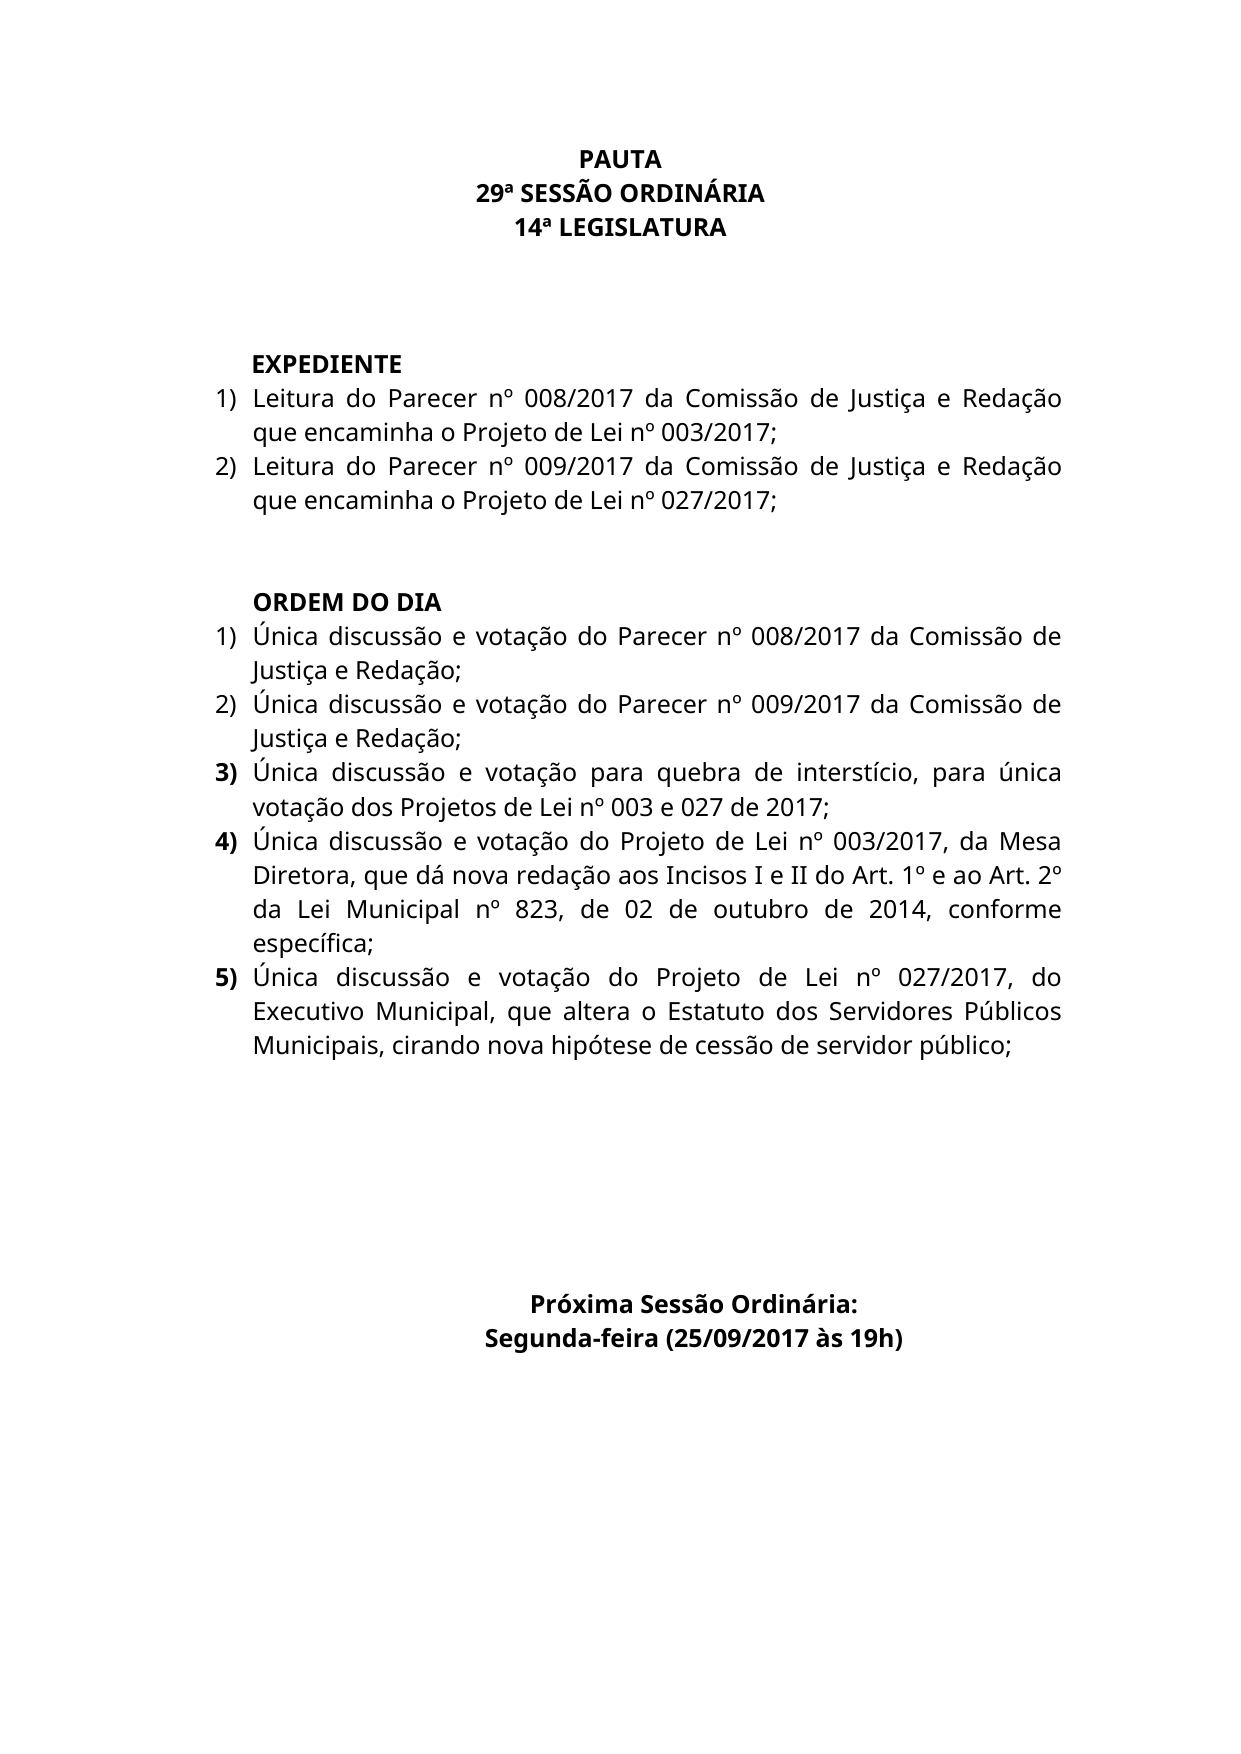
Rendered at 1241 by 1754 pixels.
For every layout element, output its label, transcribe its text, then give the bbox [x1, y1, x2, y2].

text PAUTA [177, 142, 1063, 176]
list ORDEM DO DIA [252, 585, 1063, 619]
list Leitura do Parecer nº 009/2017 da Comissão de Justiça e Redação que encaminha o Projeto de Lei nº 027/2017; [215, 448, 1063, 517]
text 29ª SESSÃO ORDINÁRIA [177, 176, 1063, 210]
list Única discussão e votação do Projeto de Lei nº 003/2017, da Mesa Diretora, que dá nova redação aos Incisos I e II do Art. 1º e ao Art. 2º da Lei Municipal nº 823, de 02 de outubro de 2014, conforme específica; [215, 823, 1063, 959]
list Única discussão e votação do Projeto de Lei nº 027/2017, do Executivo Municipal, que altera o Estatuto dos Servidores Públicos Municipais, cirando nova hipótese de cessão de servidor público; [215, 959, 1063, 1062]
text EXPEDIENTE [177, 346, 1063, 380]
list Única discussão e votação para quebra de interstício, para única votação dos Projetos de Lei nº 003 e 027 de 2017; [215, 755, 1063, 823]
list Única discussão e votação do Parecer nº 009/2017 da Comissão de Justiça e Redação; [215, 687, 1063, 755]
text Segunda-feira (25/09/2017 às 19h) [251, 1321, 1063, 1355]
list Leitura do Parecer nº 008/2017 da Comissão de Justiça e Redação que encaminha o Projeto de Lei nº 003/2017; [215, 380, 1063, 448]
text 14ª LEGISLATURA [177, 210, 1063, 244]
list Única discussão e votação do Parecer nº 008/2017 da Comissão de Justiça e Redação; [215, 619, 1063, 687]
text Próxima Sessão Ordinária: [251, 1287, 1063, 1321]
